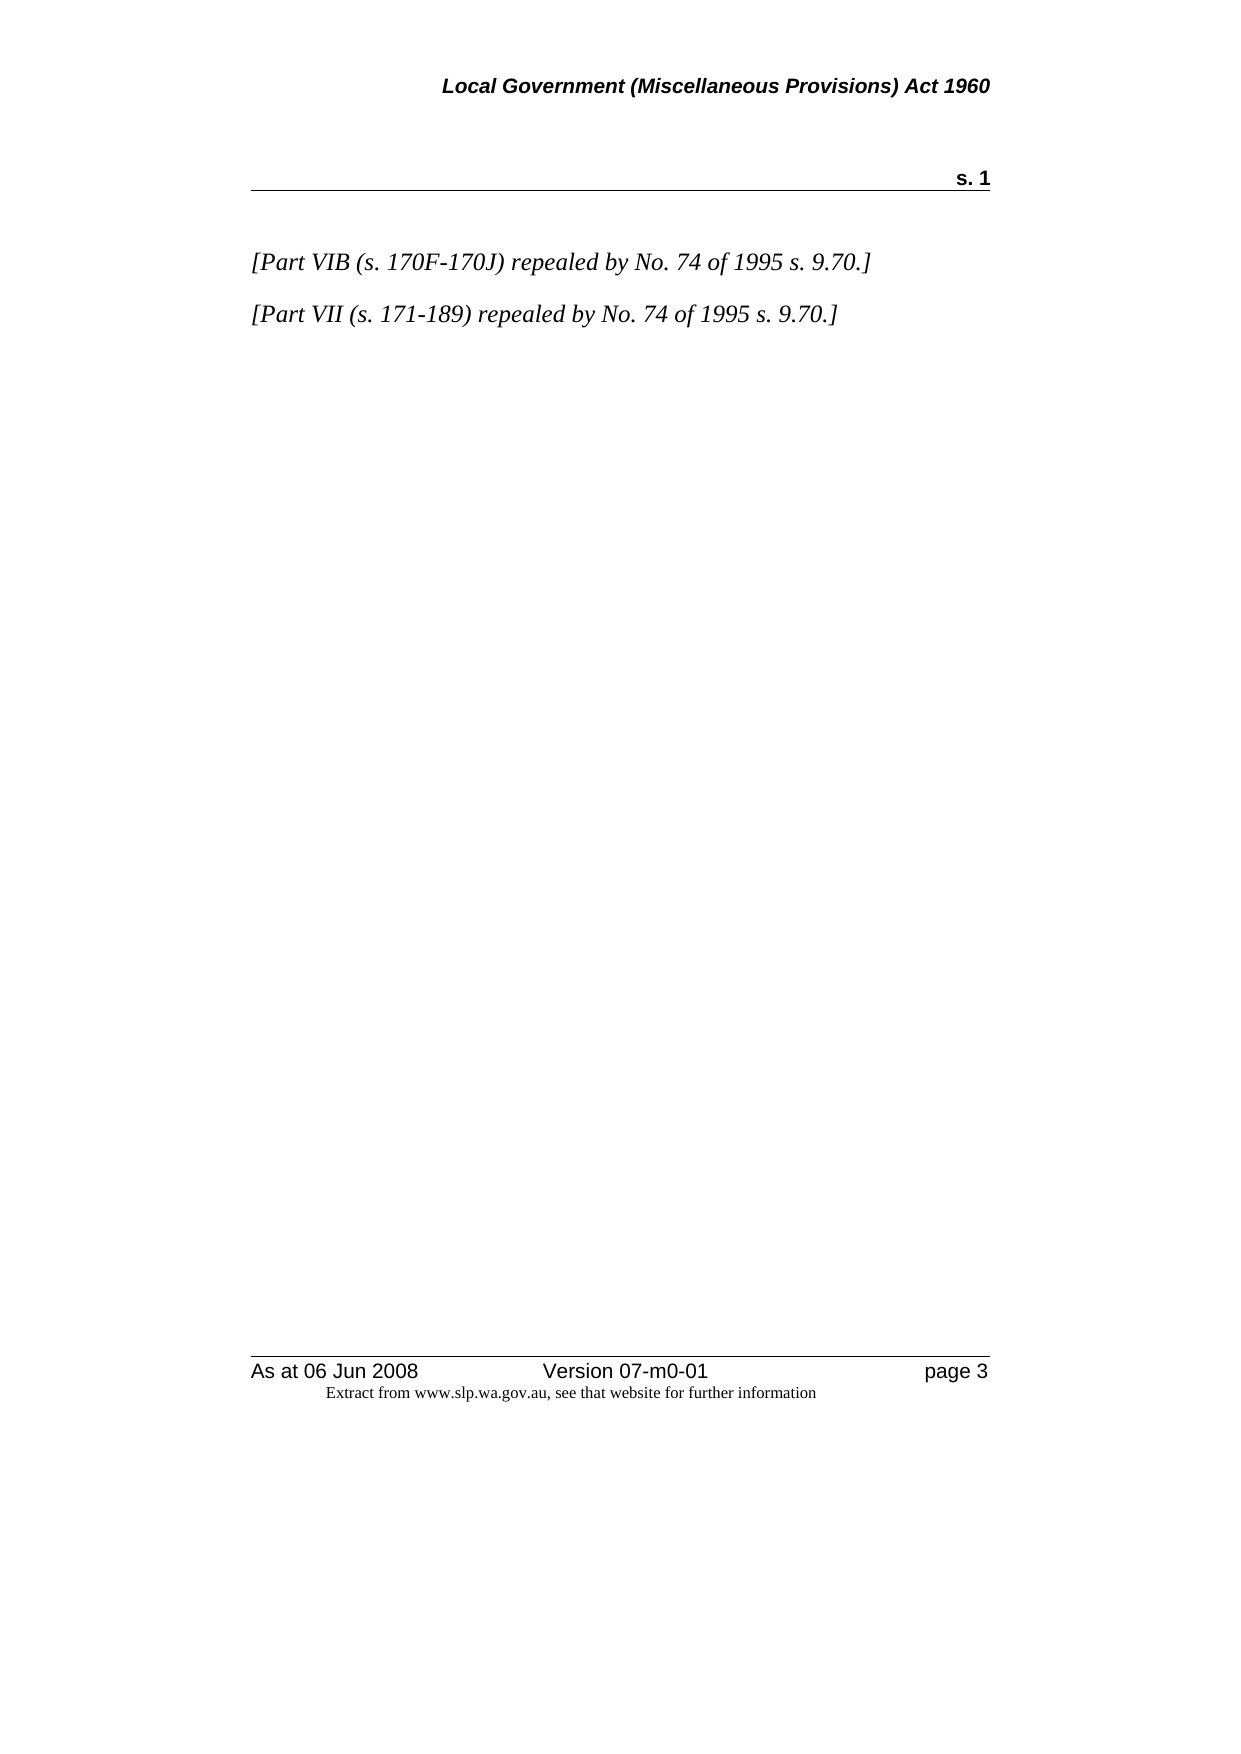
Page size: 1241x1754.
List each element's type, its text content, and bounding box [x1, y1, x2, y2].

text [Part VIB (s. 170F-170J) repealed by No. 74 of 1995 s. 9.70.] [251, 247, 990, 276]
text [Part VII (s. 171-189) repealed by No. 74 of 1995 s. 9.70.] [251, 299, 990, 328]
